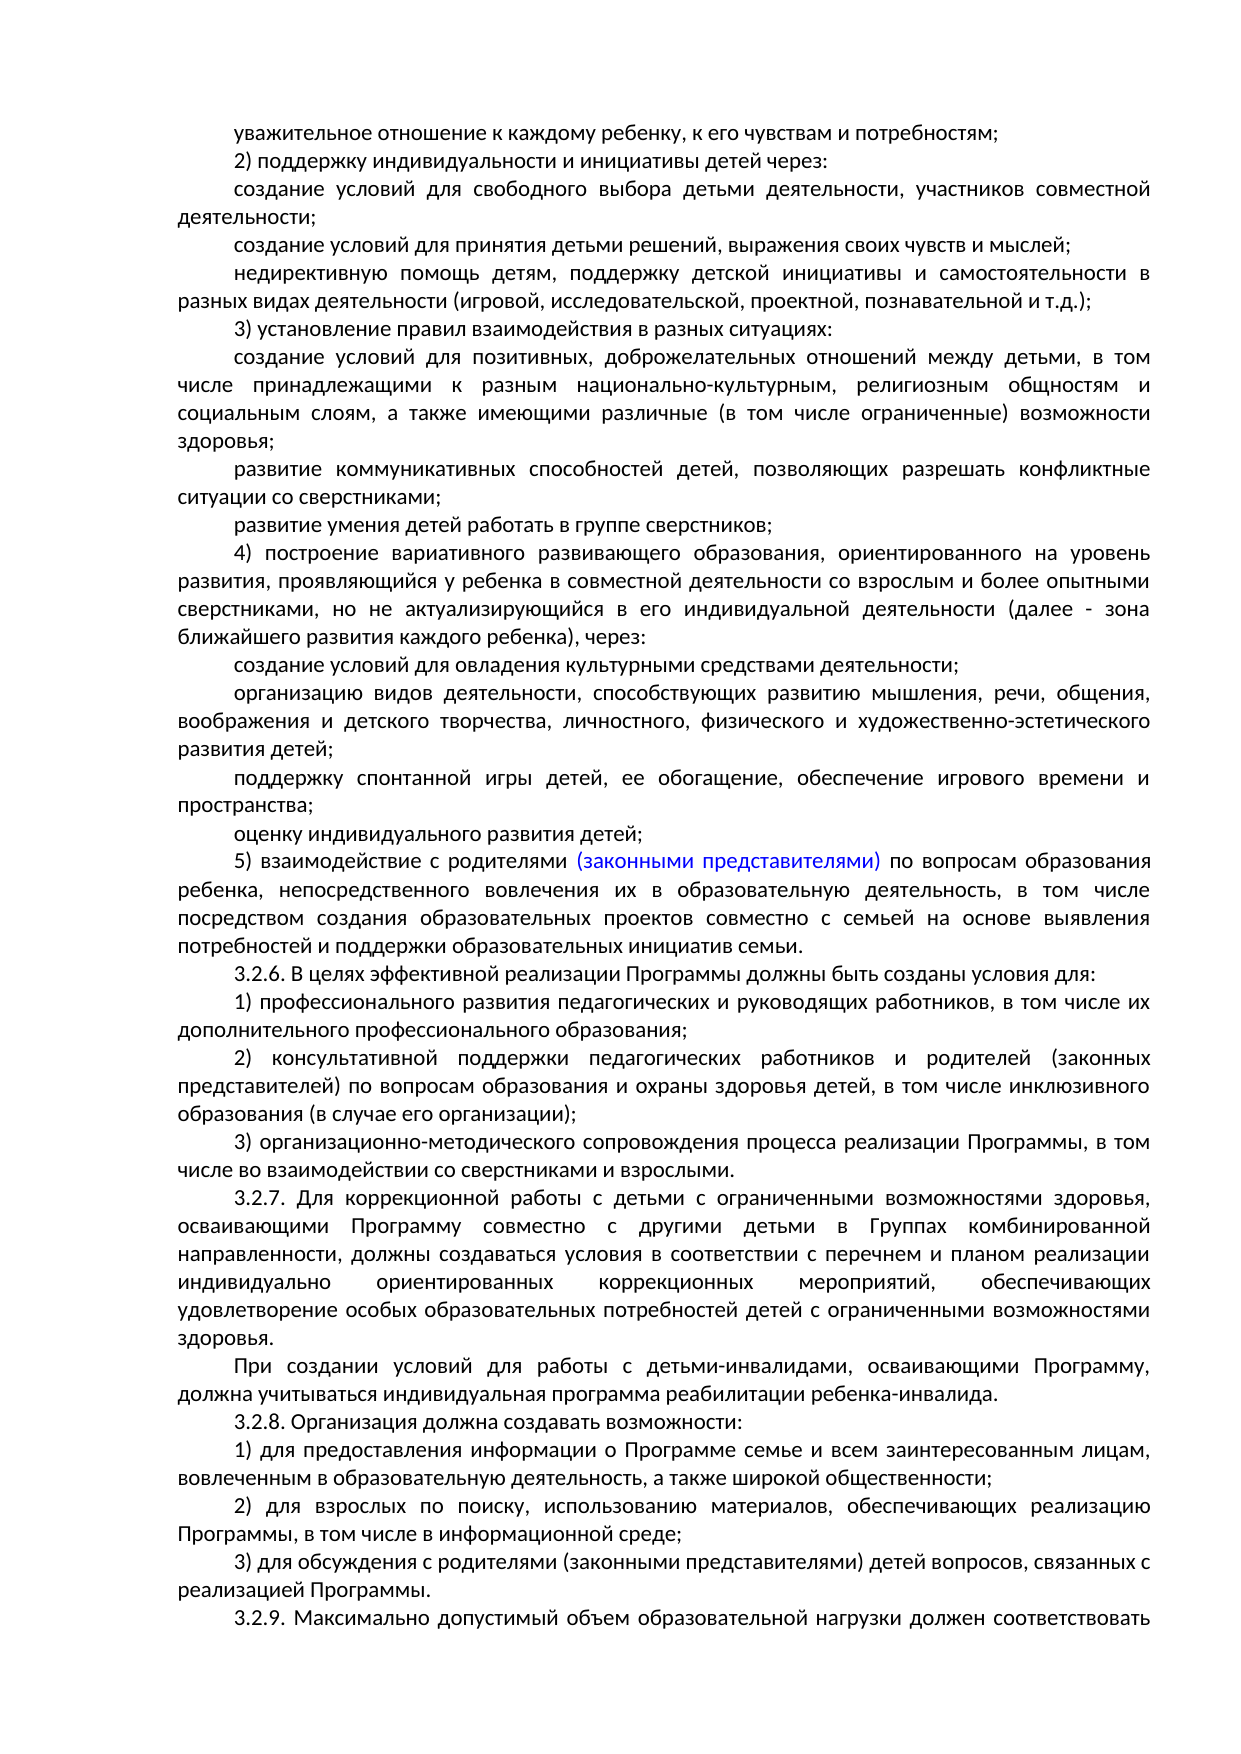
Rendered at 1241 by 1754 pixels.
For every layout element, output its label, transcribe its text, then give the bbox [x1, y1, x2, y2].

text создание условий для принятия детьми решений, выражения своих чувств и мыслей; [177, 230, 1152, 258]
text 3) для обсуждения с родителями (законными представителями) детей вопросов, связанных с реализацией Программы. [177, 1547, 1152, 1603]
text организацию видов деятельности, способствующих развитию мышления, речи, общения, воображения и детского творчества, личностного, физического и художественно-эстетического развития детей; [177, 678, 1152, 763]
text создание условий для позитивных, доброжелательных отношений между детьми, в том числе принадлежащими к разным национально-культурным, религиозным общностям и социальным слоям, а также имеющими различные (в том числе ограниченные) возможности здоровья; [177, 342, 1152, 454]
text создание условий для свободного выбора детьми деятельности, участников совместной деятельности; [177, 174, 1152, 230]
text 3) организационно-методического сопровождения процесса реализации Программы, в том числе во взаимодействии со сверстниками и взрослыми. [177, 1127, 1152, 1183]
text 2) для взрослых по поиску, использованию материалов, обеспечивающих реализацию Программы, в том числе в информационной среде; [177, 1491, 1152, 1547]
text 3.2.7. Для коррекционной работы с детьми с ограниченными возможностями здоровья, осваивающими Программу совместно с другими детьми в Группах комбинированной направленности, должны создаваться условия в соответствии с перечнем и планом реализации индивидуально ориентированных коррекционных мероприятий, обеспечивающих удовлетворение особых образовательных потребностей детей с ограниченными возможностями здоровья. [177, 1183, 1152, 1351]
text недирективную помощь детям, поддержку детской инициативы и самостоятельности в разных видах деятельности (игровой, исследовательской, проектной, познавательной и т.д.); [177, 258, 1152, 314]
text 1) для предоставления информации о Программе семье и всем заинтересованным лицам, вовлеченным в образовательную деятельность, а также широкой общественности; [177, 1435, 1152, 1491]
text создание условий для овладения культурными средствами деятельности; [177, 651, 1152, 678]
text 3) установление правил взаимодействия в разных ситуациях: [177, 314, 1152, 342]
text 2) поддержку индивидуальности и инициативы детей через: [177, 146, 1152, 174]
text уважительное отношение к каждому ребенку, к его чувствам и потребностям; [177, 118, 1152, 146]
text поддержку спонтанной игры детей, ее обогащение, обеспечение игрового времени и пространства; [177, 763, 1152, 819]
text 3.2.8. Организация должна создавать возможности: [177, 1407, 1152, 1435]
text развитие умения детей работать в группе сверстников; [177, 510, 1152, 538]
text развитие коммуникативных способностей детей, позволяющих разрешать конфликтные ситуации со сверстниками; [177, 454, 1152, 510]
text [177, 1603, 1152, 1631]
text 4) построение вариативного развивающего образования, ориентированного на уровень развития, проявляющийся у ребенка в совместной деятельности со взрослым и более опытными сверстниками, но не актуализирующийся в его индивидуальной деятельности (далее - зона ближайшего развития каждого ребенка), через: [177, 538, 1152, 651]
text 2) консультативной поддержки педагогических работников и родителей (законных представителей) по вопросам образования и охраны здоровья детей, в том числе инклюзивного образования (в случае его организации); [177, 1043, 1152, 1127]
text 1) профессионального развития педагогических и руководящих работников, в том числе их дополнительного профессионального образования; [177, 987, 1152, 1043]
text 5) взаимодействие с родителями (законными представителями) по вопросам образования ребенка, непосредственного вовлечения их в образовательную деятельность, в том числе посредством создания образовательных проектов совместно с семьей на основе выявления потребностей и поддержки образовательных инициатив семьи. [177, 847, 1152, 959]
text оценку индивидуального развития детей; [177, 819, 1152, 847]
text При создании условий для работы с детьми-инвалидами, осваивающими Программу, должна учитываться индивидуальная программа реабилитации ребенка-инвалида. [177, 1351, 1152, 1407]
text 3.2.6. В целях эффективной реализации Программы должны быть созданы условия для: [177, 959, 1152, 987]
